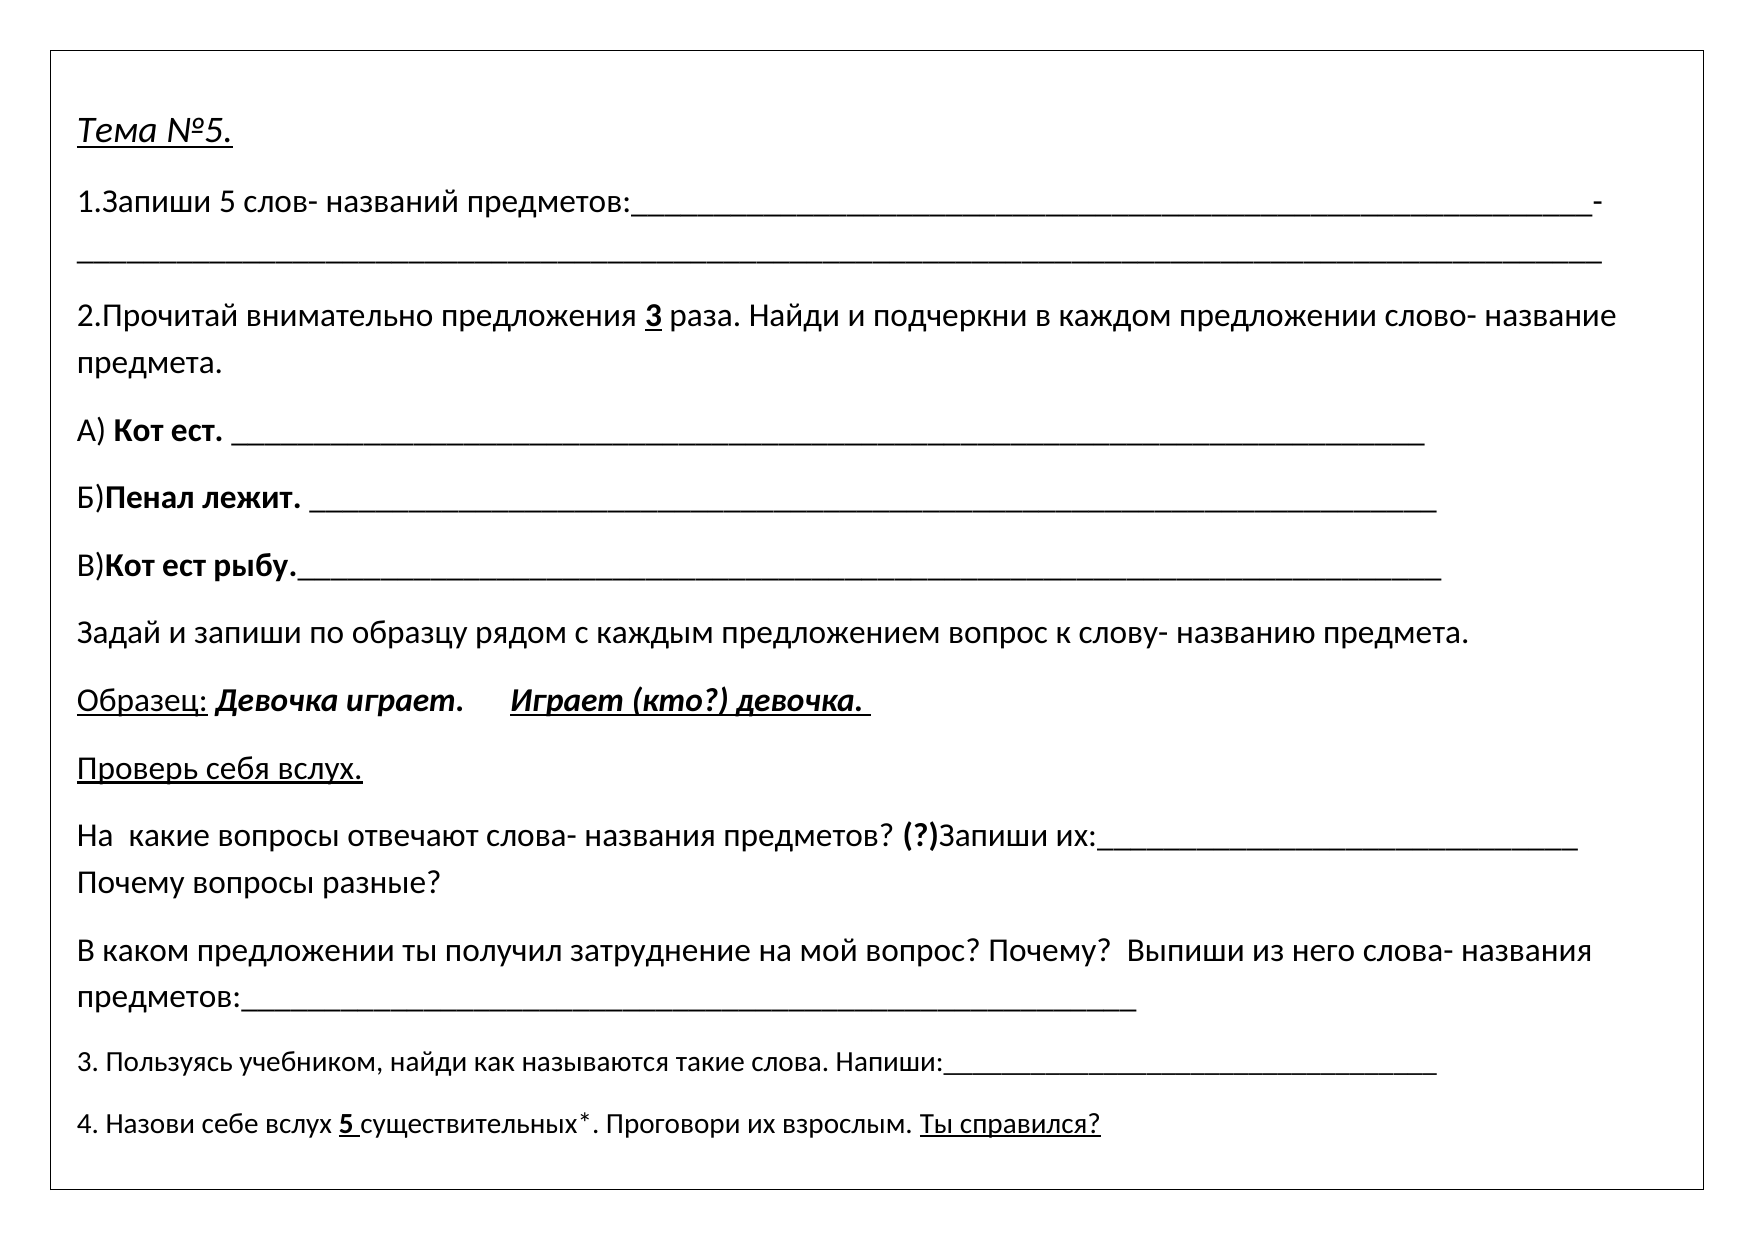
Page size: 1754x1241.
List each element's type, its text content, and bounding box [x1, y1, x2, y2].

text Проверь себя вслух. [77, 747, 1636, 787]
text 1.Запиши 5 слов- названий предметов:__________________________________________________________-____________________________________________________________________________________________ [77, 180, 1636, 267]
text Задай и запиши по образцу рядом с каждым предложением вопрос к слову- названию предмета. [77, 611, 1636, 652]
text Б)Пенал лежит. ____________________________________________________________________ [77, 476, 1636, 517]
text А) Кот ест. ________________________________________________________________________ [77, 409, 1636, 449]
text Образец: Девочка играет. Играет (кто?) девочка. [77, 679, 1636, 720]
text В каком предложении ты получил затруднение на мой вопрос? Почему? Выпиши из него слова- названия предметов:______________________________________________________ [77, 929, 1636, 1016]
text На какие вопросы отвечают слова- названия предметов? (?)Запиши их:_____________________________ Почему вопросы разные? [77, 814, 1636, 902]
text Тема №5. [77, 106, 1636, 152]
text 4. Назови себе вслух 5 существительных*. Проговори их взрослым. Ты справился? [77, 1105, 1636, 1140]
text 2.Прочитай внимательно предложения 3 раза. Найди и подчеркни в каждом предложении слово- название предмета. [77, 294, 1636, 382]
text В)Кот ест рыбу._____________________________________________________________________ [77, 544, 1636, 584]
text 3. Пользуясь учебником, найди как называются такие слова. Напиши:__________________________________ [77, 1043, 1636, 1079]
